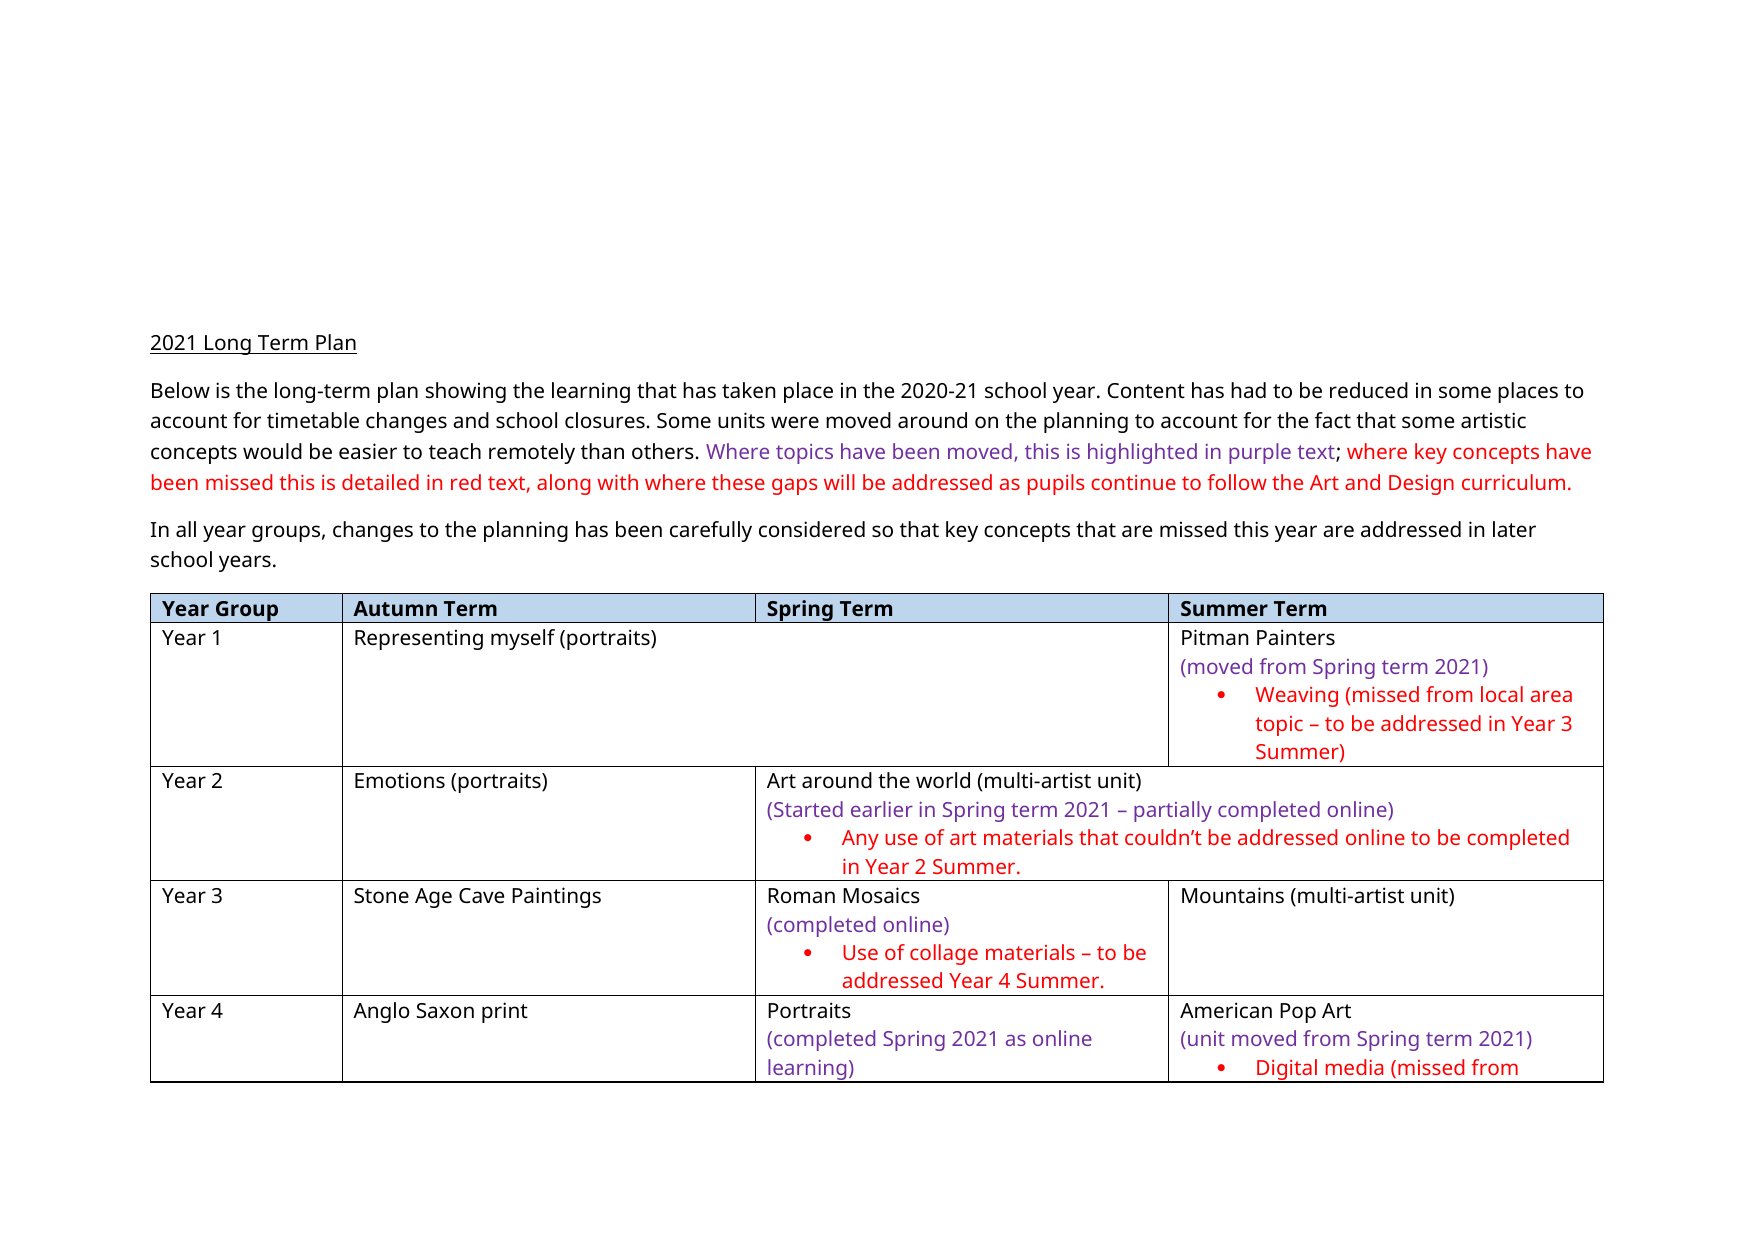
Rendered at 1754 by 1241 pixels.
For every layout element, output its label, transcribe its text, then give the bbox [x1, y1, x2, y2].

table_cell Emotions (portraits) [343, 767, 755, 880]
text Below is the long-term plan showing the learning that has taken place in the 2020-21 school year. Content has had to be reduced in some places to account for timetable changes and school closures. Some units were moved around on the planning to account for the fact that some artistic concepts would be easier to teach remotely than others. Where topics have been moved, this is highlighted in purple text; where key concepts have been missed this is detailed in red text, along with where these gaps will be addressed as pupils continue to follow the Art and Design curriculum. [150, 376, 1604, 496]
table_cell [1169, 996, 1603, 1081]
table_cell Representing myself (portraits) [343, 623, 1168, 766]
table_header Autumn Term [343, 594, 755, 622]
table_cell Year 1 [151, 623, 342, 766]
text 2021 Long Term Plan [150, 328, 1604, 357]
table_header Summer Term [1169, 594, 1603, 622]
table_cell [756, 996, 1168, 1081]
text In all year groups, changes to the planning has been carefully considered so that key concepts that are missed this year are addressed in later school years. [150, 515, 1604, 574]
table_cell Mountains (multi-artist unit) [1169, 881, 1603, 995]
table_cell Year 3 [151, 881, 342, 995]
table_header Year Group [151, 594, 342, 622]
table_cell Stone Age Cave Paintings [343, 881, 755, 995]
table_cell Art around the world (multi-artist unit) (Started earlier in Spring term 2021 – partially completed online) Any use of art materials that couldn’t be addressed online to be completed in Year 2 Summer. [756, 767, 1603, 880]
table_cell Year 2 [151, 767, 342, 880]
table_cell Pitman Painters (moved from Spring term 2021) Weaving (missed from local area topic – to be addressed in Year 3 Summer) [1169, 623, 1603, 766]
table_cell Anglo Saxon print [343, 996, 755, 1081]
table_header Spring Term [756, 594, 1168, 622]
table_cell Year 4 [151, 996, 342, 1081]
table_cell Roman Mosaics (completed online) Use of collage materials – to be addressed Year 4 Summer. [756, 881, 1168, 995]
